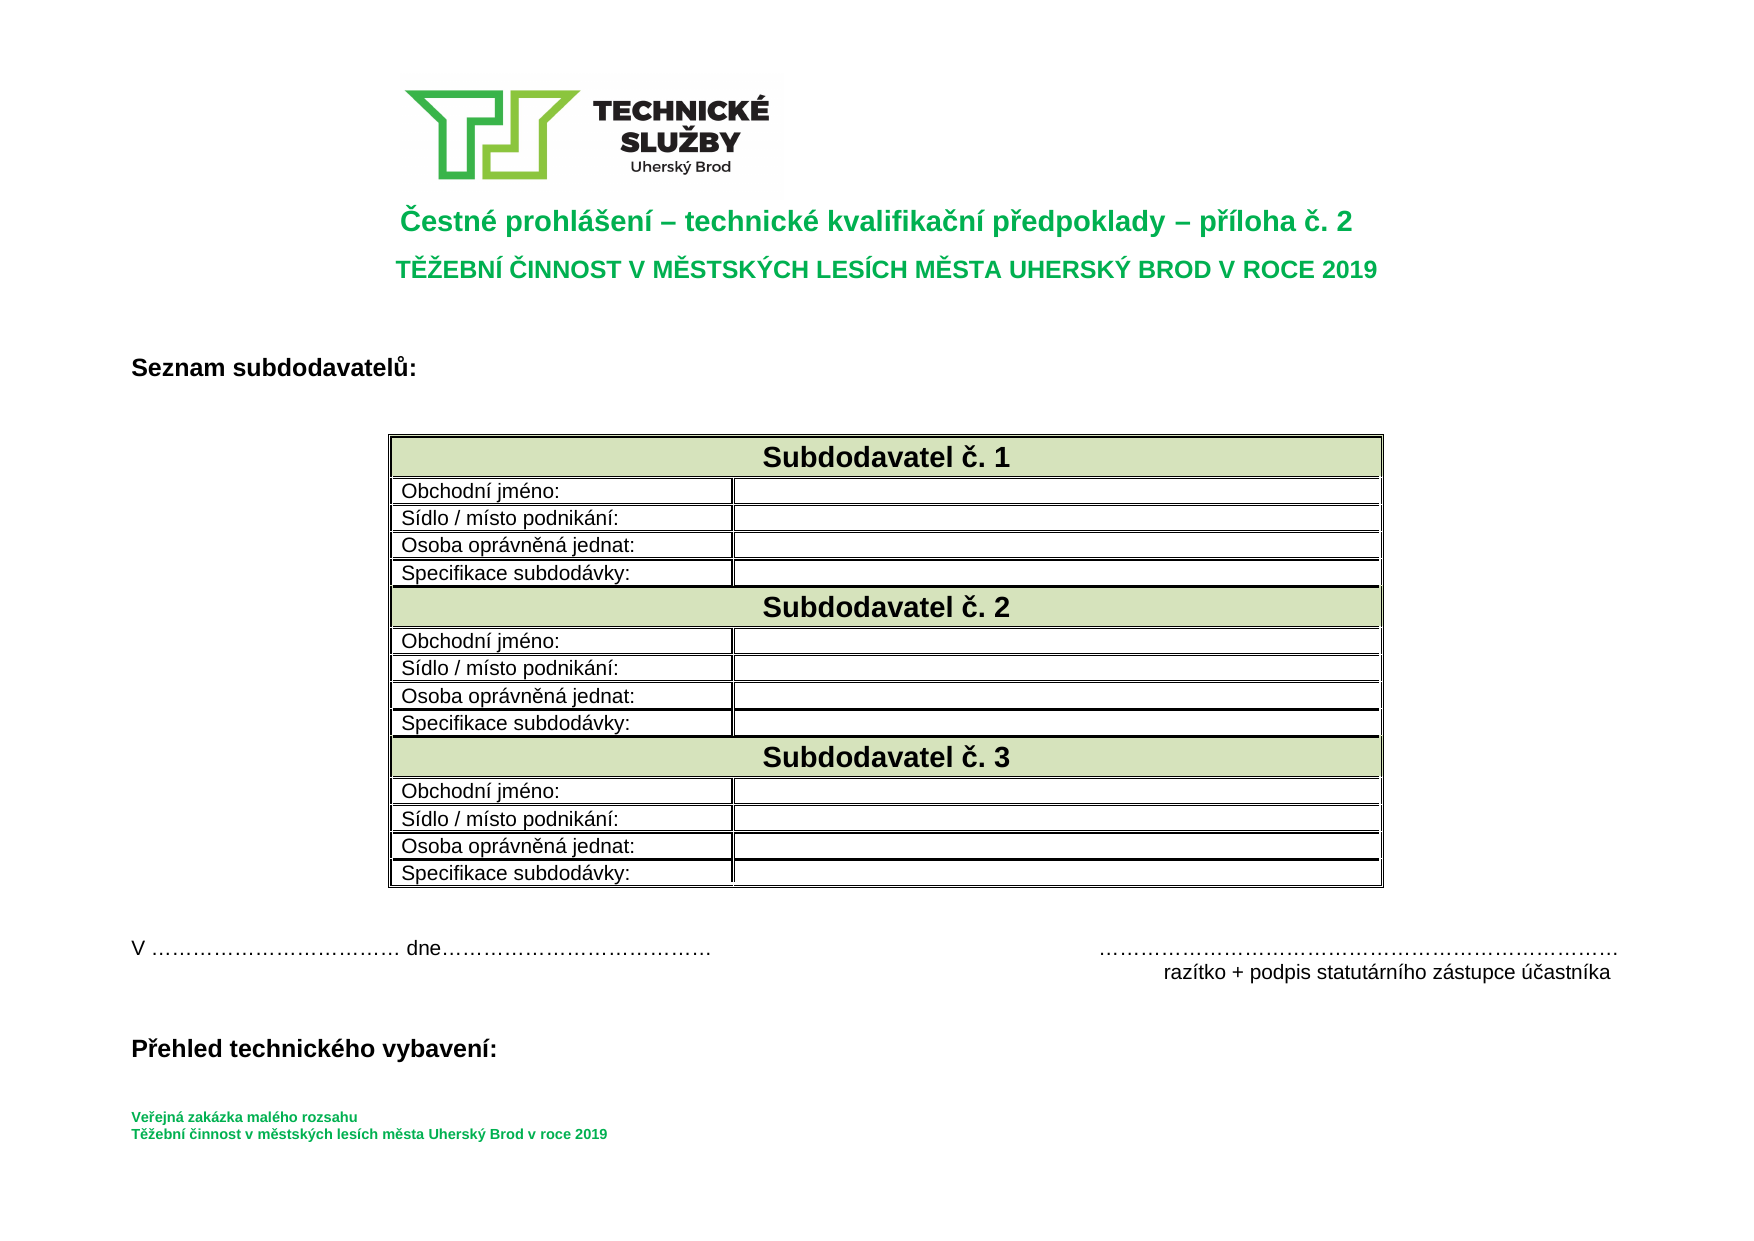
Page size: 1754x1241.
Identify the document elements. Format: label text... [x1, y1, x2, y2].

table_cell [733, 830, 1383, 857]
text Seznam subdodavatelů: [131, 353, 1642, 382]
table_cell [735, 557, 1381, 584]
table_cell [735, 626, 1381, 653]
table_cell [735, 803, 1381, 830]
text razítko + podpis statutárního zástupce účastníka [131, 960, 1642, 984]
table_cell [735, 708, 1383, 734]
table_cell Specifikace subdodávky: [390, 858, 733, 885]
table_cell [735, 653, 1381, 680]
table_cell Obchodní jméno: [392, 476, 732, 503]
text V ……………………………… dne………………………………… ………………………………………………………………… [131, 936, 1642, 960]
picture [399, 73, 784, 200]
table_cell Sídlo / místo podnikání: [392, 653, 732, 680]
table_header Subdodavatel č. 1 [392, 438, 1381, 476]
table_cell Subdodavatel č. 3 [390, 735, 1383, 776]
table_cell [735, 530, 1381, 557]
table_cell [735, 503, 1381, 530]
table_cell Specifikace subdodávky: [392, 557, 732, 584]
table_cell Osoba oprávněná jednat: [390, 830, 733, 857]
text Přehled technického vybavení: [131, 1034, 1642, 1063]
table_cell [735, 776, 1381, 803]
table_cell Obchodní jméno: [392, 776, 732, 803]
table_cell [735, 680, 1381, 707]
table_cell Specifikace subdodávky: [390, 708, 731, 734]
table_cell Subdodavatel č. 2 [390, 585, 1383, 626]
table_cell Osoba oprávněná jednat: [392, 530, 732, 557]
table_cell Obchodní jméno: [392, 626, 732, 653]
table_cell Osoba oprávněná jednat: [392, 680, 732, 707]
table_cell [733, 858, 1383, 885]
table_cell Sídlo / místo podnikání: [392, 503, 732, 530]
table_cell Sídlo / místo podnikání: [392, 803, 732, 830]
table_cell [735, 476, 1381, 503]
